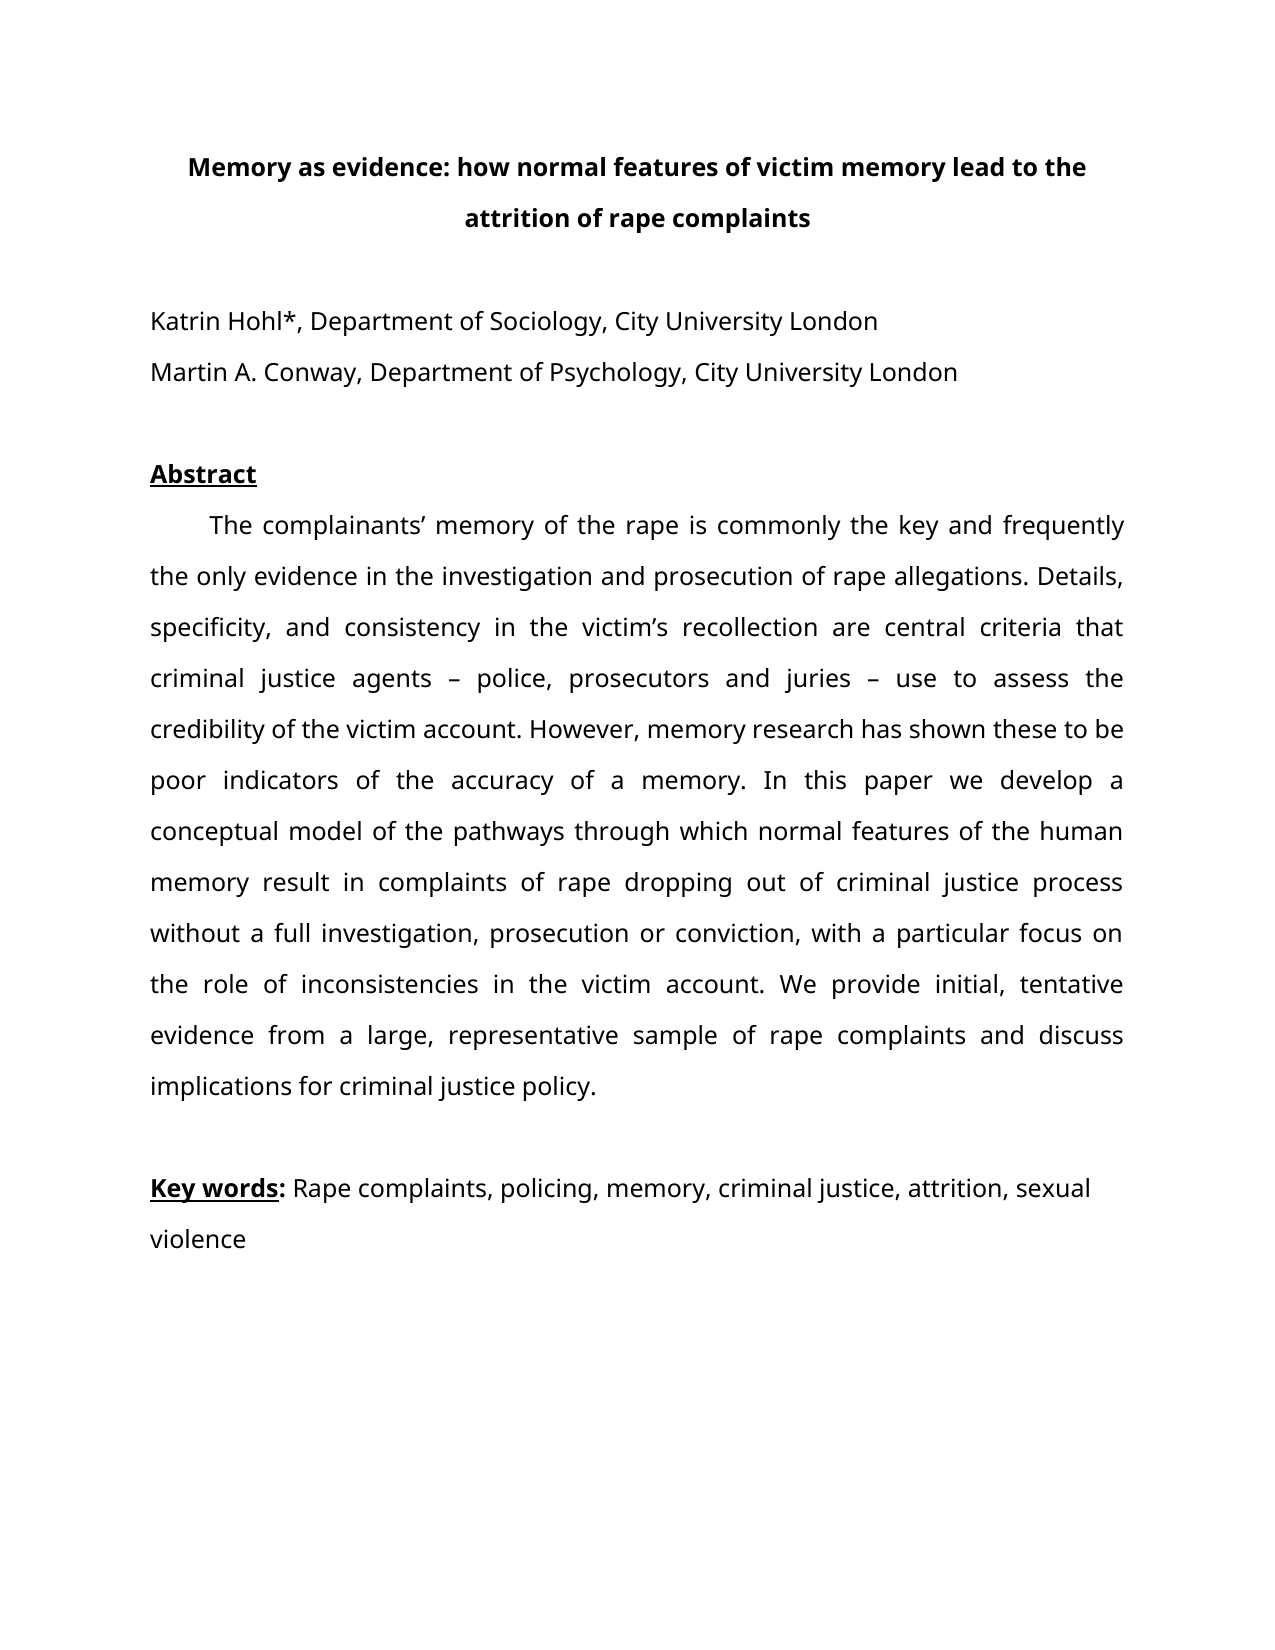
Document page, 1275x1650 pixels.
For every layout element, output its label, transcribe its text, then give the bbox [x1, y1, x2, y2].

text Abstract [150, 456, 1125, 490]
text Katrin Hohl*, Department of Sociology, City University London [150, 303, 1125, 337]
text The complainants’ memory of the rape is commonly the key and frequently the only evidence in the investigation and prosecution of rape allegations. Details, specificity, and consistency in the victim’s recollection are central criteria that criminal justice agents – police, prosecutors and juries – use to assess the credibility of the victim account. However, memory research has shown these to be poor indicators of the accuracy of a memory. In this paper we develop a conceptual model of the pathways through which normal features of the human memory result in complaints of rape dropping out of criminal justice process without a full investigation, prosecution or conviction, with a particular focus on the role of inconsistencies in the victim account. We provide initial, tentative evidence from a large, representative sample of rape complaints and discuss implications for criminal justice policy. [150, 507, 1125, 1103]
text Key words: Rape complaints, policing, memory, criminal justice, attrition, sexual violence [150, 1171, 1125, 1256]
text Memory as evidence: how normal features of victim memory lead to the attrition of rape complaints [150, 150, 1125, 235]
text Martin A. Conway, Department of Psychology, City University London [150, 354, 1125, 388]
